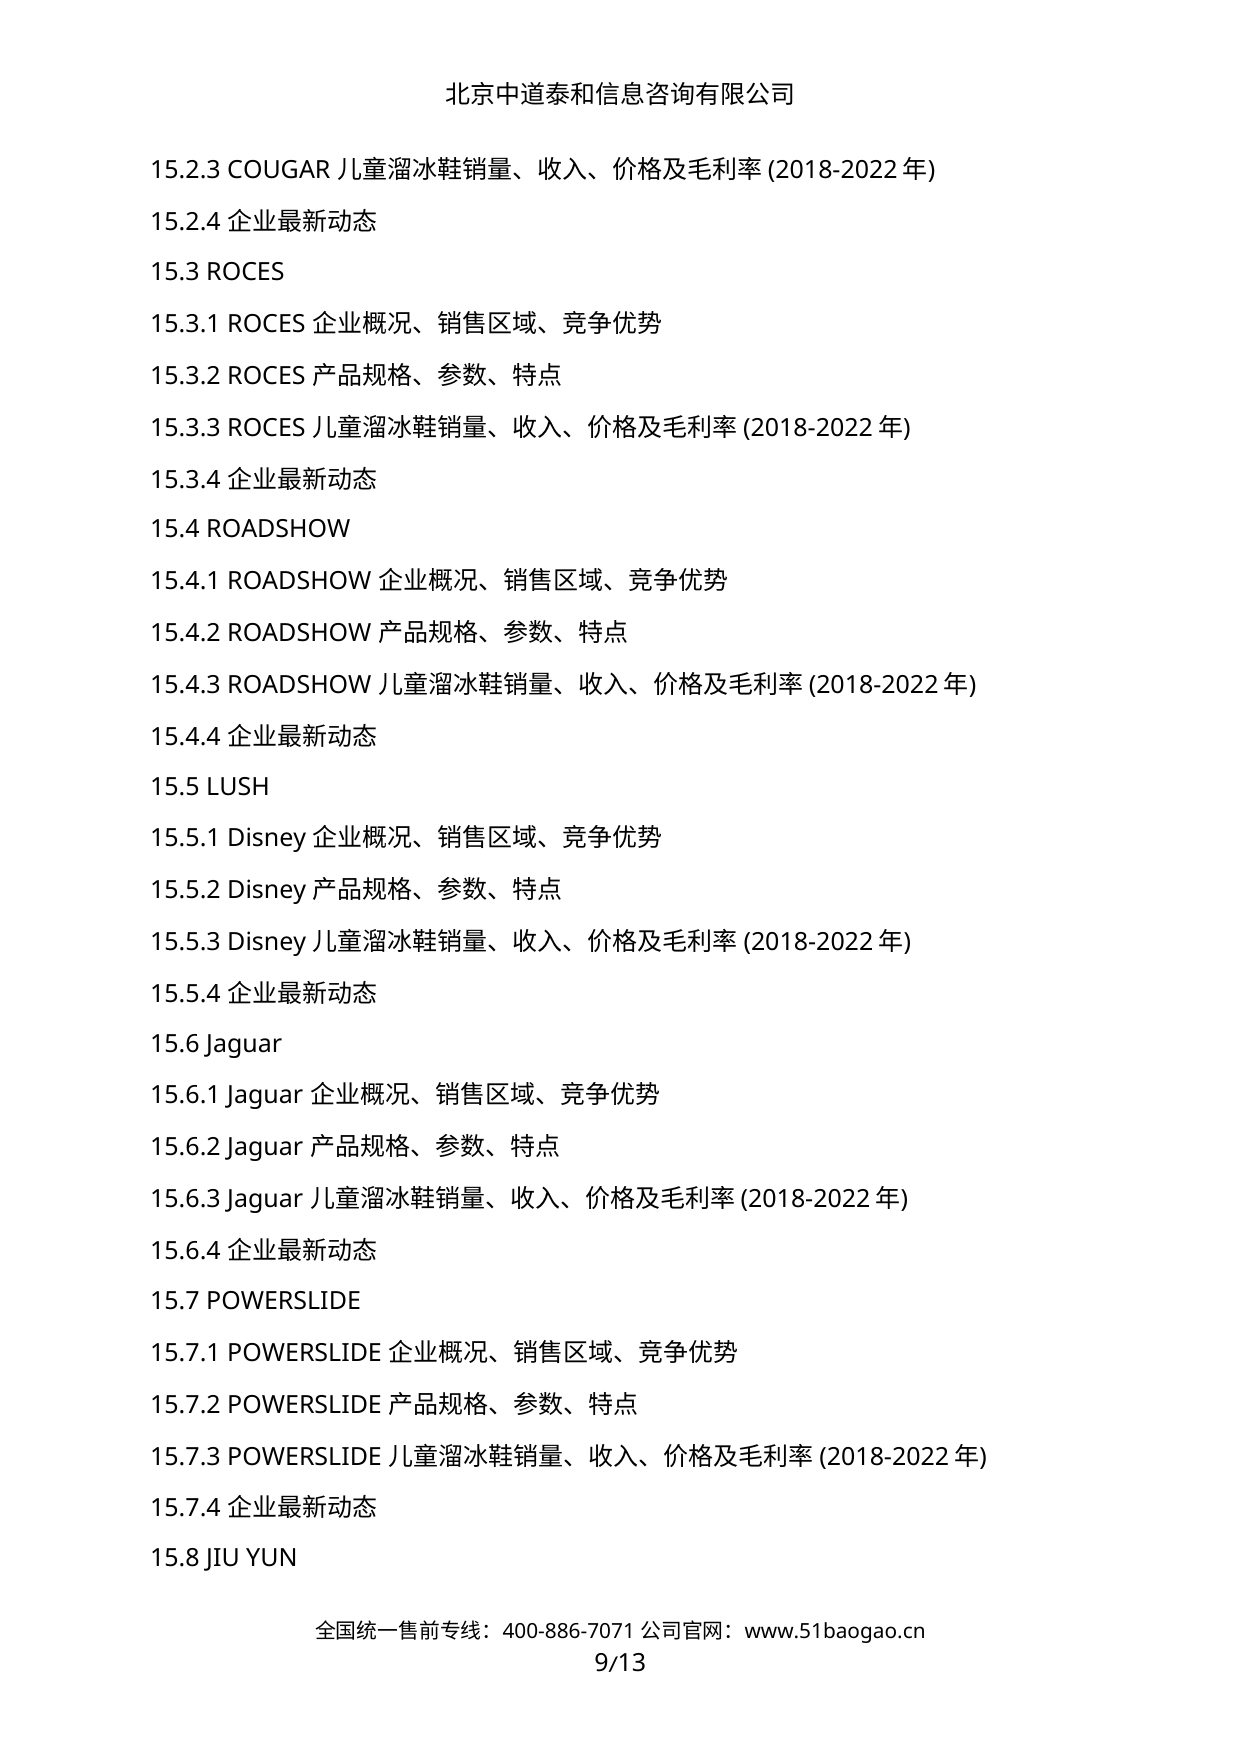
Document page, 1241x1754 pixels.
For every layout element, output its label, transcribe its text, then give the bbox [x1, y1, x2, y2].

text 15.5.1 Disney 企业概况、销售区域、竞争优势 [150, 818, 1090, 854]
text 15.3.4 企业最新动态 [150, 459, 1090, 495]
text 15.6.3 Jaguar 儿童溜冰鞋销量、收入、价格及毛利率 (2018-2022年) [150, 1179, 1090, 1215]
text 15.4.1 ROADSHOW 企业概况、销售区域、竞争优势 [150, 561, 1090, 597]
text 15.2.4 企业最新动态 [150, 202, 1090, 238]
text 15.7 POWERSLIDE [150, 1282, 1090, 1317]
text 15.4 ROADSHOW [150, 511, 1090, 545]
text 15.5 LUSH [150, 768, 1090, 802]
text 15.7.1 POWERSLIDE 企业概况、销售区域、竞争优势 [150, 1332, 1090, 1368]
text 15.7.2 POWERSLIDE 产品规格、参数、特点 [150, 1384, 1090, 1420]
text 15.6.1 Jaguar 企业概况、销售区域、竞争优势 [150, 1075, 1090, 1111]
text 15.3.3 ROCES 儿童溜冰鞋销量、收入、价格及毛利率 (2018-2022年) [150, 407, 1090, 443]
text 15.4.3 ROADSHOW 儿童溜冰鞋销量、收入、价格及毛利率 (2018-2022年) [150, 664, 1090, 701]
text 15.6 Jaguar [150, 1025, 1090, 1059]
text 15.4.2 ROADSHOW 产品规格、参数、特点 [150, 612, 1090, 649]
text 15.5.3 Disney 儿童溜冰鞋销量、收入、价格及毛利率 (2018-2022年) [150, 922, 1090, 958]
text 15.3.2 ROCES 产品规格、参数、特点 [150, 355, 1090, 392]
text 15.8 JIU YUN [150, 1540, 1090, 1574]
text 15.4.4 企业最新动态 [150, 716, 1090, 752]
text 15.6.2 Jaguar 产品规格、参数、特点 [150, 1127, 1090, 1163]
text 15.3.1 ROCES 企业概况、销售区域、竞争优势 [150, 303, 1090, 340]
text 15.7.3 POWERSLIDE 儿童溜冰鞋销量、收入、价格及毛利率 (2018-2022年) [150, 1436, 1090, 1472]
text 15.6.4 企业最新动态 [150, 1231, 1090, 1267]
text 15.3 ROCES [150, 254, 1090, 288]
text 15.5.2 Disney 产品规格、参数、特点 [150, 870, 1090, 906]
text 15.2.3 COUGAR 儿童溜冰鞋销量、收入、价格及毛利率 (2018-2022年) [150, 150, 1090, 186]
text 15.7.4 企业最新动态 [150, 1488, 1090, 1524]
text 15.5.4 企业最新动态 [150, 973, 1090, 1010]
